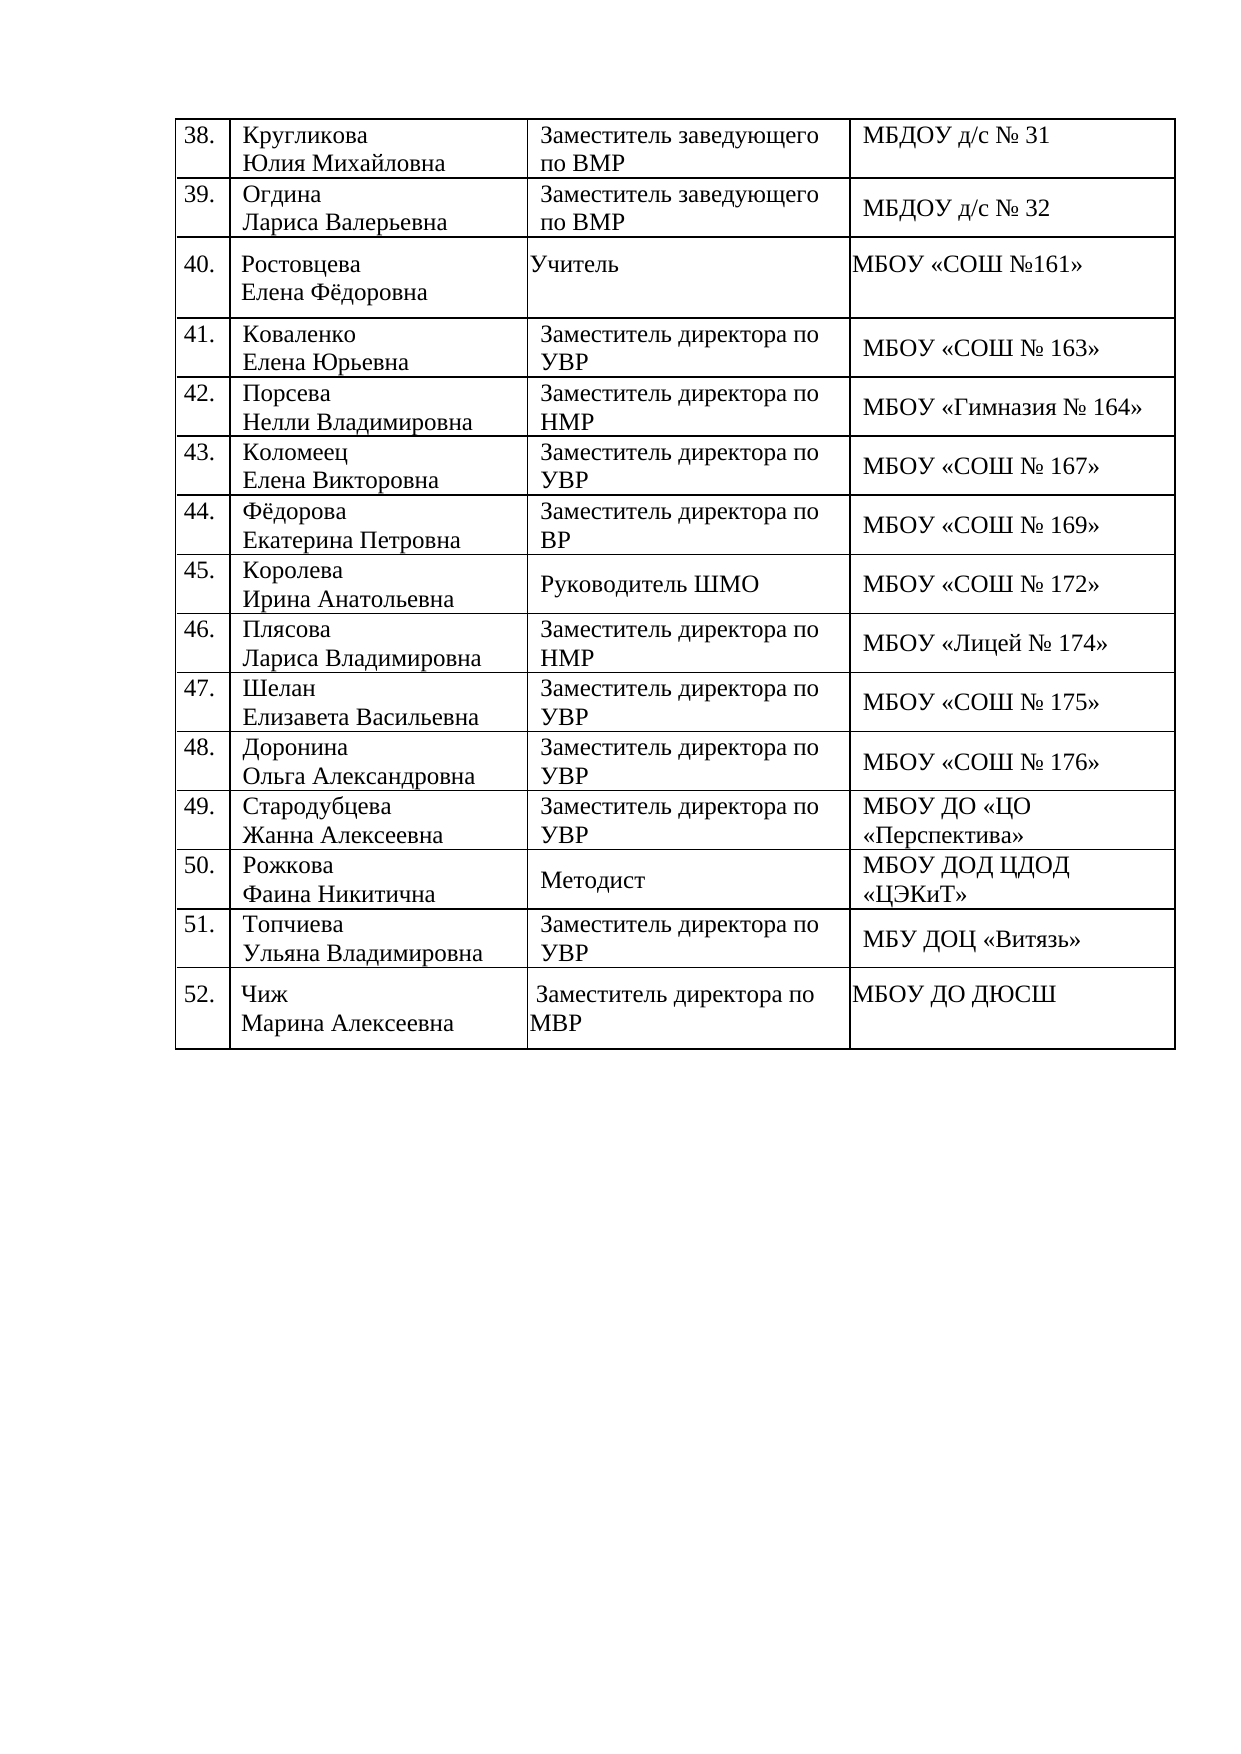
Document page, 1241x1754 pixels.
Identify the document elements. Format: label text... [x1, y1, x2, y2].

table_cell [176, 732, 229, 790]
table_cell Заместитель директора по МВР [528, 968, 849, 1048]
table_cell Заместитель директора по ВР [528, 496, 849, 553]
table_cell МБОУ «СОШ № 176» [851, 732, 1174, 790]
table_cell МБДОУ д/с № 32 [851, 179, 1174, 236]
table_cell МБОУ ДОД ЦДОД «ЦЭКиТ» [851, 850, 1174, 908]
table_cell [176, 237, 229, 317]
table_cell МБОУ «СОШ № 163» [851, 319, 1174, 376]
table_cell Порсева Нелли Владимировна [231, 378, 527, 435]
table_cell Стародубцева Жанна Алексеевна [231, 791, 527, 849]
table_cell МБОУ «СОШ № 172» [851, 555, 1174, 612]
table_cell Заместитель заведующего по ВМР [528, 179, 849, 236]
table_cell Плясова Лариса Владимировна [231, 614, 527, 672]
table_cell Королева Ирина Анатольевна [231, 555, 527, 612]
table_cell [176, 673, 229, 731]
table_cell [176, 495, 229, 553]
table_cell Заместитель директора по УВР [528, 732, 849, 790]
table_cell [176, 850, 229, 908]
table_cell Заместитель директора по НМР [528, 614, 849, 672]
table_cell Ростовцева Елена Фёдоровна [231, 238, 527, 317]
table_cell [176, 120, 229, 177]
table_cell Заместитель директора по НМР [528, 378, 849, 435]
table_cell Коваленко Елена Юрьевна [231, 319, 527, 376]
table_cell Шелан Елизавета Васильевна [231, 673, 527, 731]
table_cell Фёдорова Екатерина Петровна [231, 496, 527, 553]
table_cell [176, 318, 229, 376]
table_cell Заместитель директора по УВР [528, 910, 849, 967]
table_cell [176, 555, 229, 612]
table_cell МБОУ «СОШ № 169» [851, 496, 1174, 553]
table_cell МБОУ ДО «ЦО «Перспектива» [851, 791, 1174, 849]
table_cell [176, 178, 229, 236]
table_cell Учитель [528, 238, 849, 317]
table_cell МБОУ «Лицей № 174» [851, 614, 1174, 672]
table_cell [176, 791, 229, 849]
table_cell Методист [528, 850, 849, 908]
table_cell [528, 120, 849, 177]
table_cell [176, 909, 229, 967]
table_cell МБОУ «СОШ № 167» [851, 437, 1174, 494]
table_cell МБОУ «СОШ №161» [851, 238, 1174, 317]
table_cell [176, 968, 229, 1048]
table_cell МБОУ ДО ДЮСШ [851, 968, 1174, 1048]
table_cell Чиж Марина Алексеевна [231, 968, 527, 1048]
table_cell Заместитель директора по УВР [528, 319, 849, 376]
table_cell Коломеец Елена Викторовна [231, 437, 527, 494]
table_cell [176, 614, 229, 672]
table_cell Заместитель директора по УВР [528, 437, 849, 494]
table_cell Огдина Лариса Валерьевна [231, 179, 527, 236]
table_cell Доронина Ольга Александровна [231, 732, 527, 790]
table_cell [176, 377, 229, 435]
table_cell Руководитель ШМО [528, 555, 849, 612]
table_cell [176, 436, 229, 494]
table_cell МБУ ДОЦ «Витязь» [851, 910, 1174, 967]
table_cell Рожкова Фаина Никитична [231, 850, 527, 908]
table_cell Топчиева Ульяна Владимировна [231, 910, 527, 967]
table_cell МБОУ «Гимназия № 164» [851, 378, 1174, 435]
table_cell Заместитель директора по УВР [528, 791, 849, 849]
table_cell МБОУ «СОШ № 175» [851, 673, 1174, 731]
table_cell Кругликова Юлия Михайловна [231, 120, 527, 177]
table_cell МБДОУ д/с № 31 [851, 120, 1174, 177]
table_cell Заместитель директора по УВР [528, 673, 849, 731]
